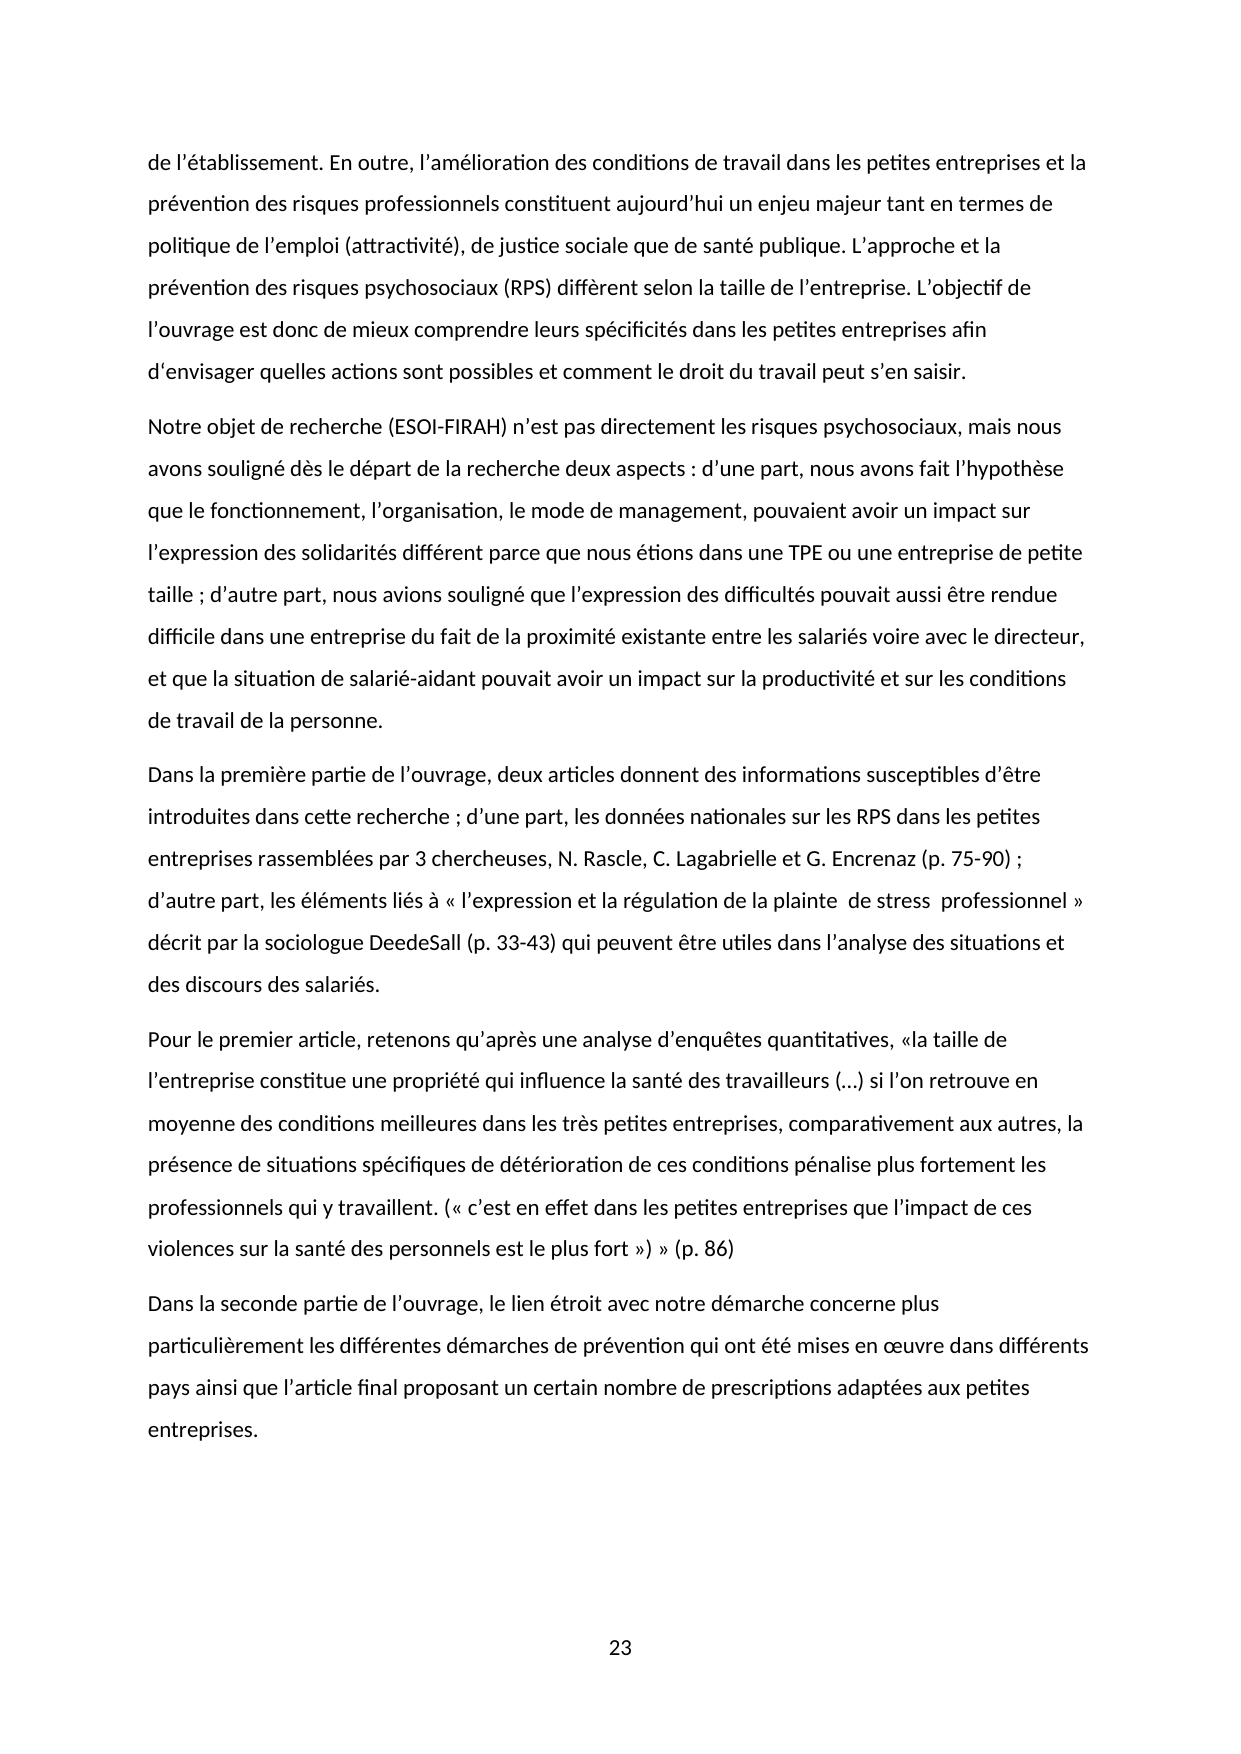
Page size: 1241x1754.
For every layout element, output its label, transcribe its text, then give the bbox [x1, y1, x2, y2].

text Dans la première partie de l’ouvrage, deux articles donnent des informations susceptibles d’être introduites dans cette recherche ; d’une part, les données nationales sur les RPS dans les petites entreprises rassemblées par 3 chercheuses, N. Rascle, C. Lagabrielle et G. Encrenaz (p. 75-90) ; d’autre part, les éléments liés à « l’expression et la régulation de la plainte de stress professionnel » décrit par la sociologue DeedeSall (p. 33-43) qui peuvent être utiles dans l’analyse des situations et des discours des salariés. [148, 760, 1093, 998]
text Pour le premier article, retenons qu’après une analyse d’enquêtes quantitatives, «la taille de l’entreprise constitue une propriété qui influence la santé des travailleurs (…) si l’on retrouve en moyenne des conditions meilleures dans les très petites entreprises, comparativement aux autres, la présence de situations spécifiques de détérioration de ces conditions pénalise plus fortement les professionnels qui y travaillent. (« c’est en effet dans les petites entreprises que l’impact de ces violences sur la santé des personnels est le plus fort ») » (p. 86) [148, 1025, 1093, 1263]
text Dans la seconde partie de l’ouvrage, le lien étroit avec notre démarche concerne plus particulièrement les différentes démarches de prévention qui ont été mises en œuvre dans différents pays ainsi que l’article final proposant un certain nombre de prescriptions adaptées aux petites entreprises. [148, 1289, 1093, 1443]
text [148, 148, 1093, 386]
text Notre objet de recherche (ESOI-FIRAH) n’est pas directement les risques psychosociaux, mais nous avons souligné dès le départ de la recherche deux aspects : d’une part, nous avons fait l’hypothèse que le fonctionnement, l’organisation, le mode de management, pouvaient avoir un impact sur l’expression des solidarités différent parce que nous étions dans une TPE ou une entreprise de petite taille ; d’autre part, nous avions souligné que l’expression des difficultés pouvait aussi être rendue difficile dans une entreprise du fait de la proximité existante entre les salariés voire avec le directeur, et que la situation de salarié-aidant pouvait avoir un impact sur la productivité et sur les conditions de travail de la personne. [148, 412, 1093, 734]
